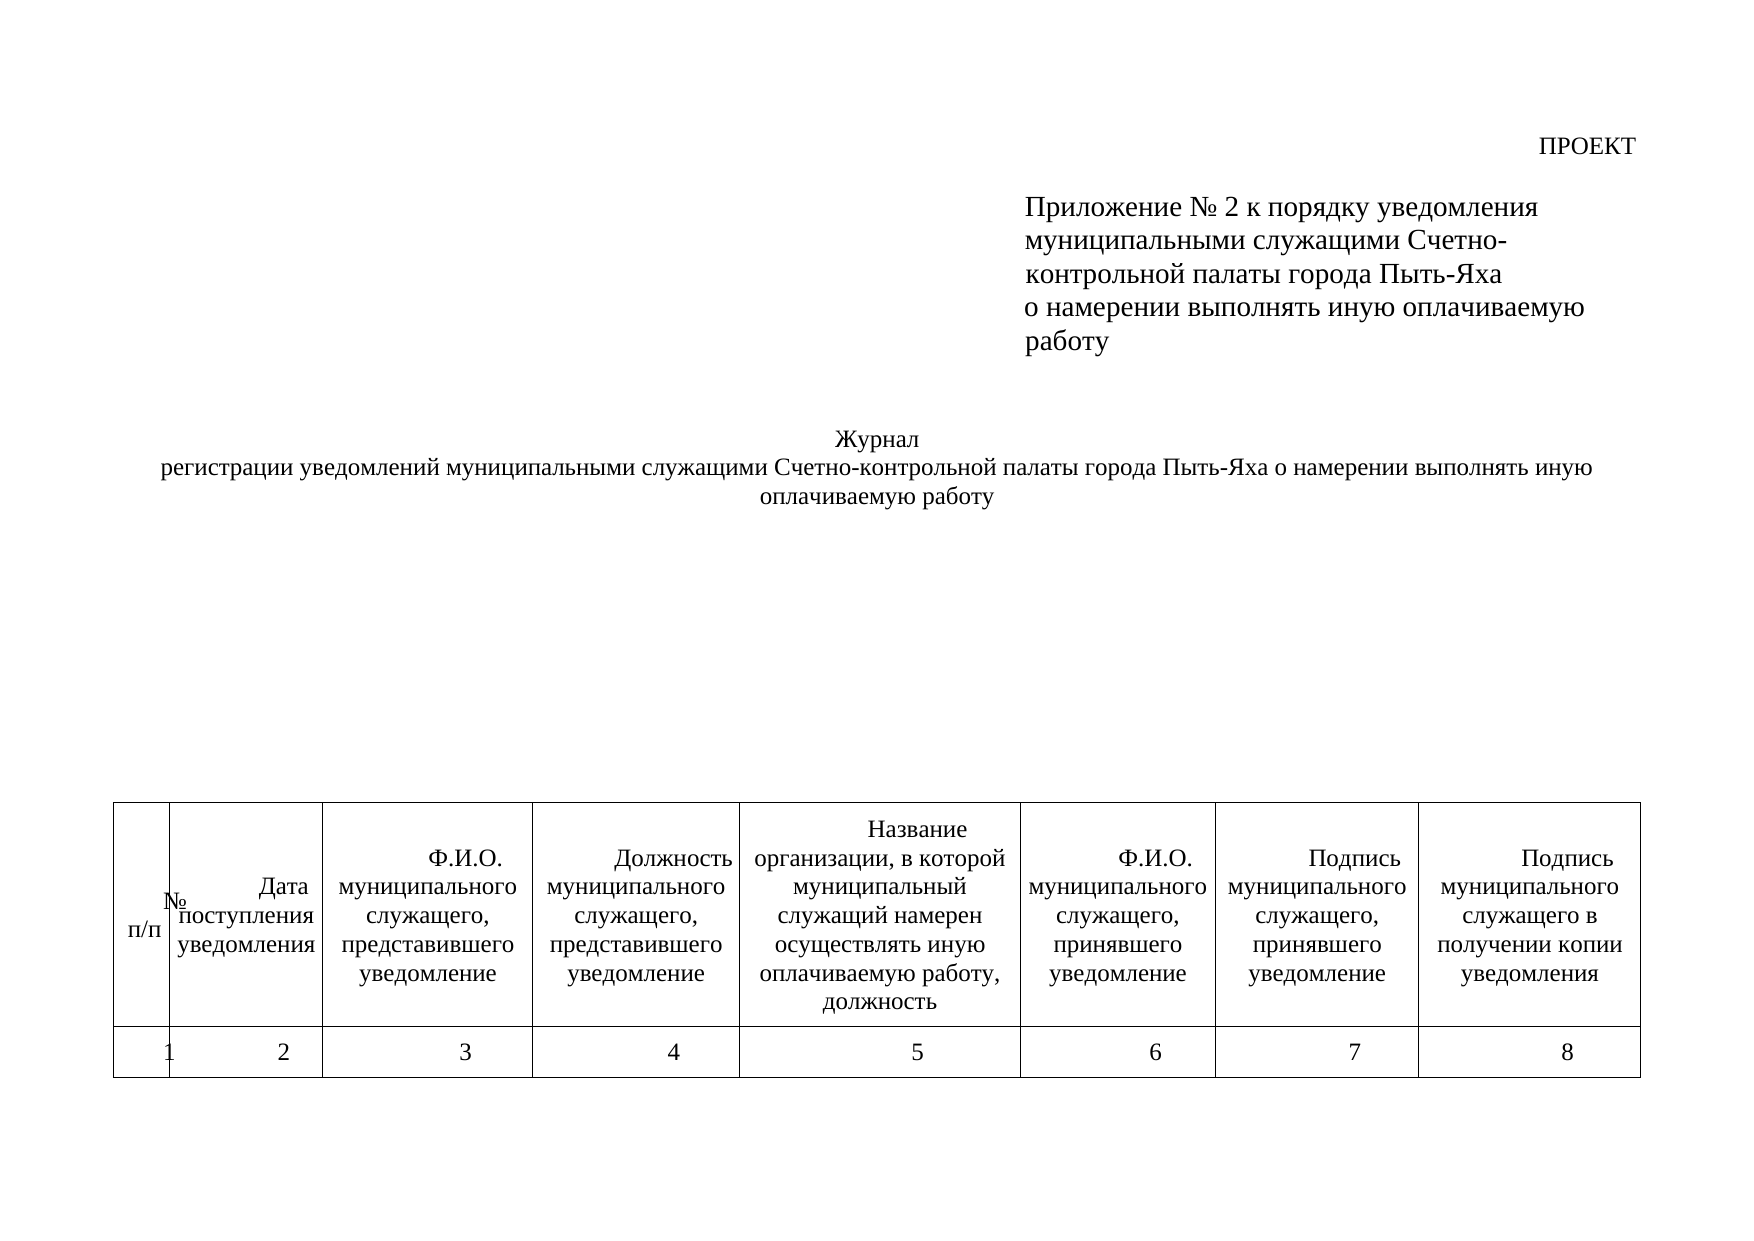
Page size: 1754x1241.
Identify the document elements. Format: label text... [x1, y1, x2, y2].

table_cell 1 [114, 1027, 169, 1077]
table_header Дата поступления уведомления [170, 803, 322, 1026]
table_cell 5 [740, 1027, 1020, 1077]
text работу [118, 323, 1636, 357]
table_header Подпись муниципального служащего, принявшего уведомление [1216, 803, 1418, 1026]
table_header Подпись муниципального служащего в получении копии уведомления [1419, 803, 1640, 1026]
table_header Должность муниципального служащего, представившего уведомление [533, 803, 739, 1026]
text Журнал [118, 424, 1636, 452]
text о намерении выполнять иную оплачиваемую [118, 289, 1636, 323]
text регистрации уведомлений муниципальными служащими Счетно-контрольной палаты города Пыть-Яха о намерении выполнять иную оплачиваемую работу [118, 452, 1636, 510]
table_cell 2 [170, 1027, 322, 1077]
table_cell 3 [323, 1027, 532, 1077]
table_header Ф.И.О. муниципального служащего, представившего уведомление [323, 803, 532, 1026]
table_header № п/п [114, 803, 169, 1026]
table_cell 6 [1021, 1027, 1215, 1077]
table_header Ф.И.О. муниципального служащего, принявшего уведомление [1021, 803, 1215, 1026]
table_cell 8 [1419, 1027, 1640, 1077]
table_cell 7 [1216, 1027, 1418, 1077]
table_header Название организации, в которой муниципальный служащий намерен осуществлять иную оплачиваемую работу, должность [740, 803, 1020, 1026]
table_cell 4 [533, 1027, 739, 1077]
text Приложение № 2 к порядку уведомления муниципальными служащими Счетно- контрольной палаты города Пыть-Яха [118, 189, 1636, 289]
